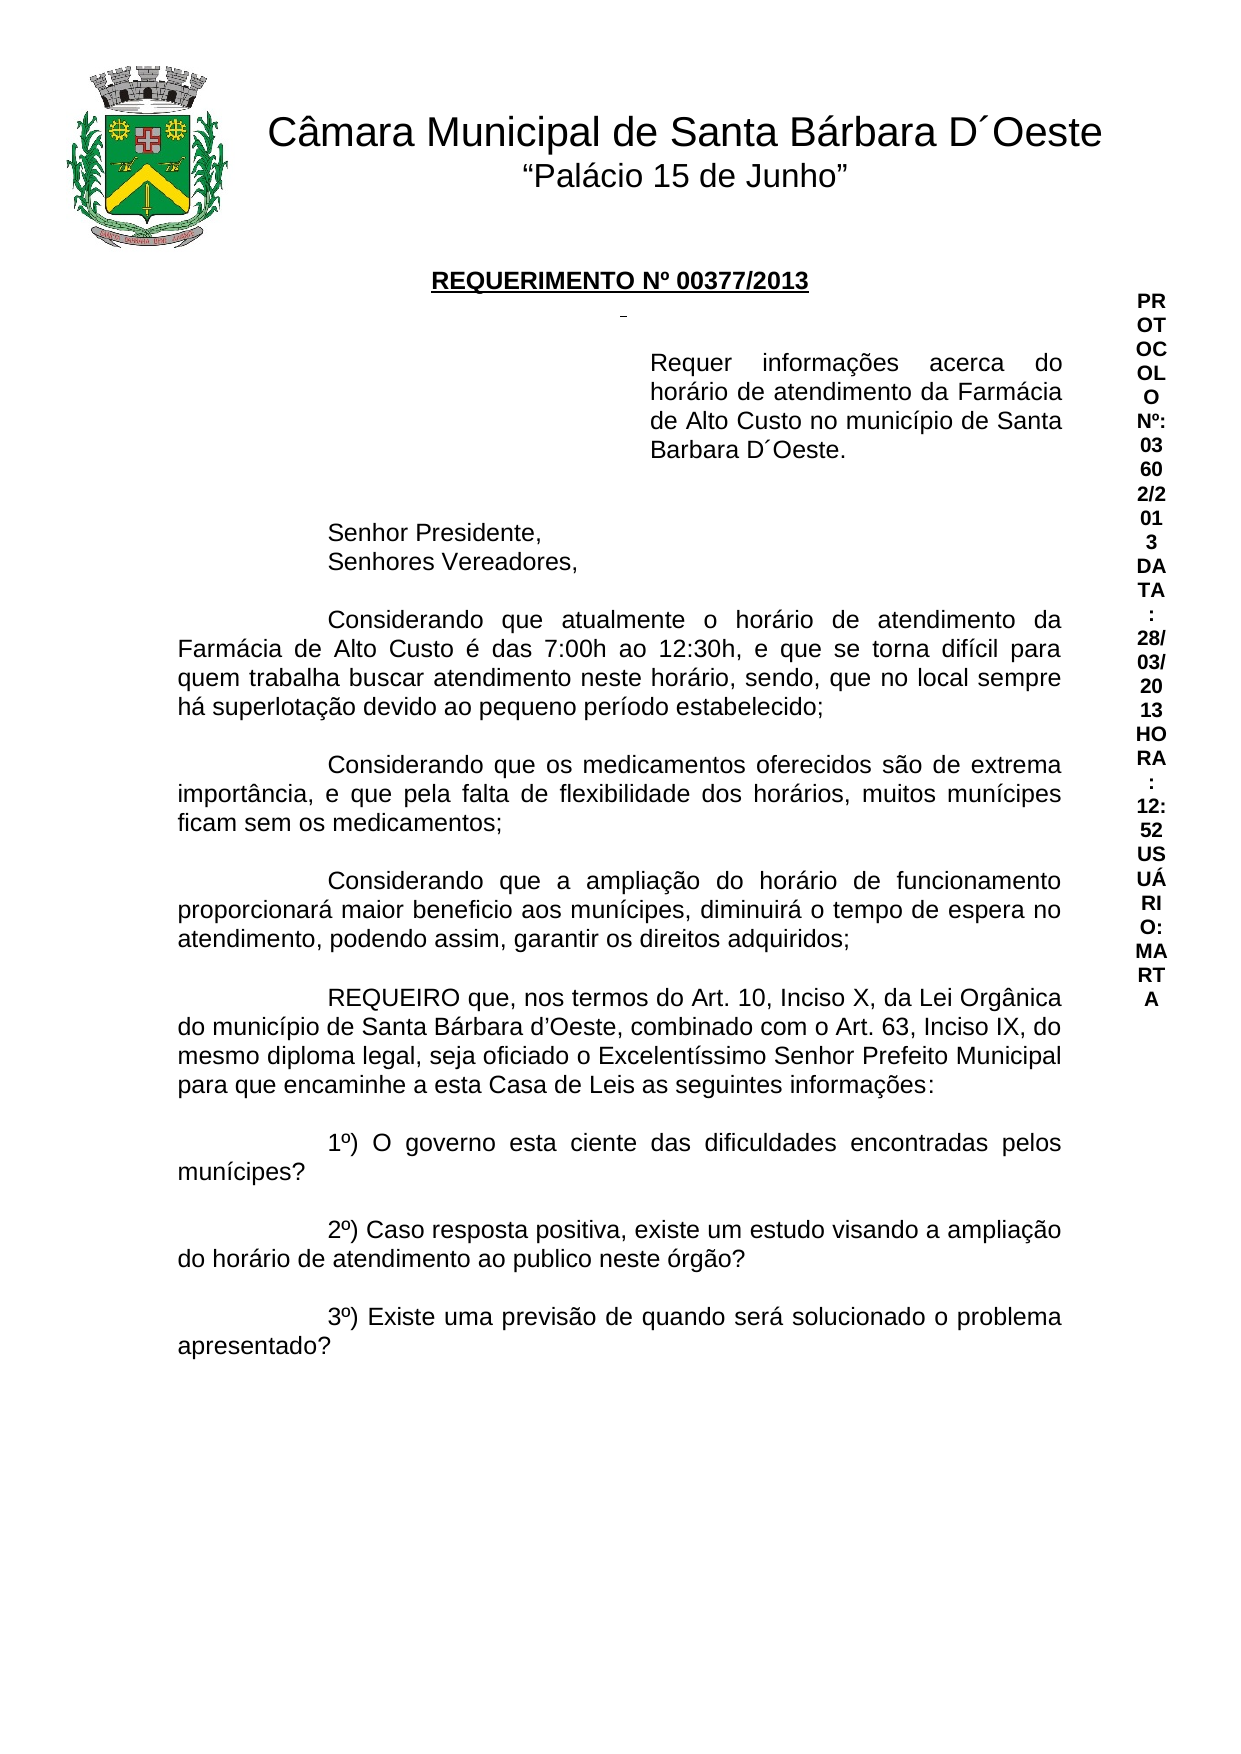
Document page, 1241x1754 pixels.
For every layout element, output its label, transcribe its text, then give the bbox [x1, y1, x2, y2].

text Senhores Vereadores, [177, 546, 1063, 576]
title REQUERIMENTO Nº 00377/2013 [177, 266, 1063, 295]
text 1º) O governo esta ciente das dificuldades encontradas pelos munícipes? [177, 1128, 1063, 1186]
text 3º) Existe uma previsão de quando será solucionado o problema apresentado? [177, 1302, 1063, 1360]
picture [66, 66, 235, 255]
text 2º) Caso resposta positiva, existe um estudo visando a ampliação do horário de atendimento ao publico neste órgão? [177, 1215, 1063, 1273]
text Considerando que os medicamentos oferecidos são de extrema importância, e que pela falta de flexibilidade dos horários, muitos munícipes ficam sem os medicamentos; [177, 750, 1063, 837]
text Considerando que atualmente o horário de atendimento da Farmácia de Alto Custo é das 7:00h ao 12:30h, e que se torna difícil para quem trabalha buscar atendimento neste horário, sendo, que no local sempre há superlotação devido ao pequeno período estabelecido; [177, 604, 1063, 721]
text REQUEIRO que, nos termos do Art. 10, Inciso X, da Lei Orgânica do município de Santa Bárbara d’Oeste, combinado com o Art. 63, Inciso IX, do mesmo diploma legal, seja oficiado o Excelentíssimo Senhor Prefeito Municipal para que encaminhe a esta Casa de Leis as seguintes informações: [177, 982, 1063, 1099]
text Considerando que a ampliação do horário de funcionamento proporcionará maior beneficio aos munícipes, diminuirá o tempo de espera no atendimento, podendo assim, garantir os direitos adquiridos; [177, 866, 1063, 953]
text Senhor Presidente, [177, 517, 1063, 546]
text Requer informações acerca do horário de atendimento da Farmácia de Alto Custo no município de Santa Barbara D´Oeste. [650, 348, 1063, 464]
